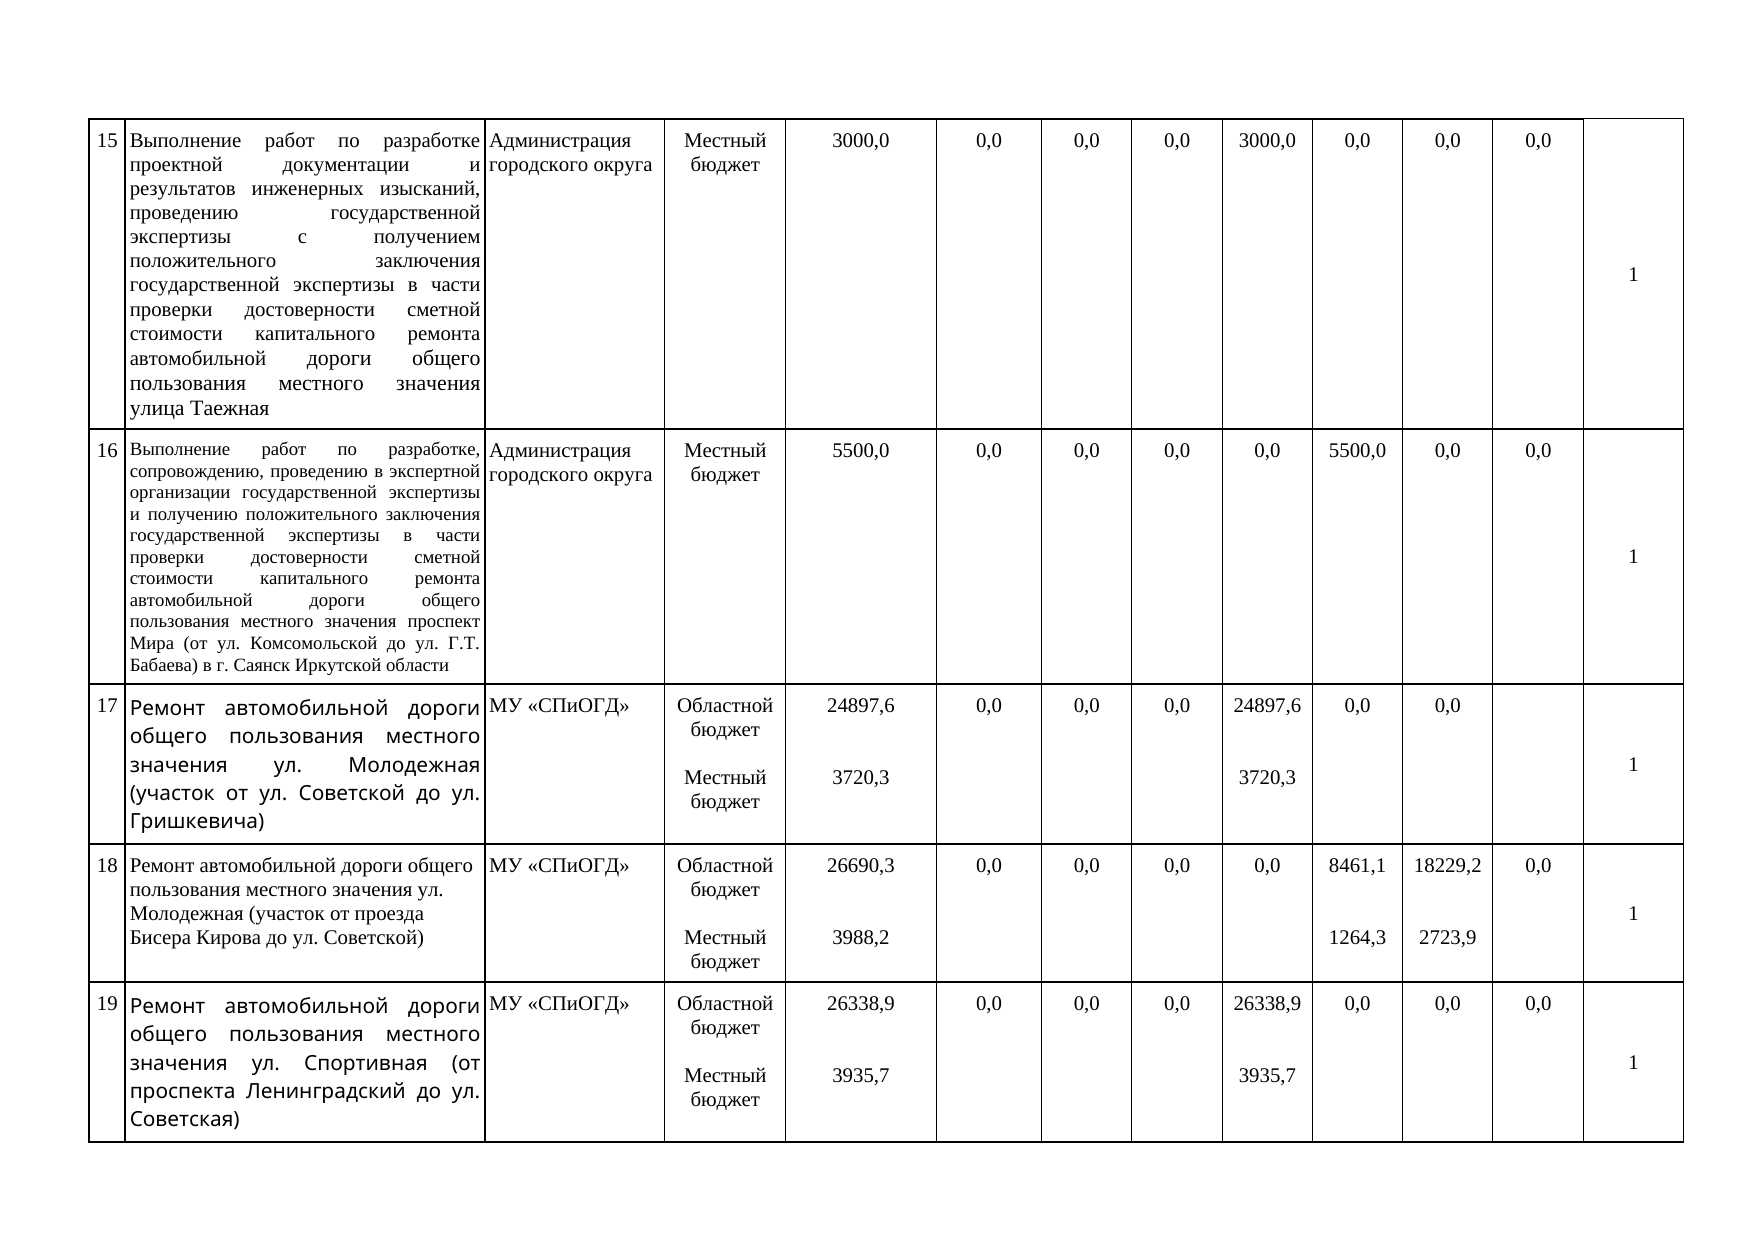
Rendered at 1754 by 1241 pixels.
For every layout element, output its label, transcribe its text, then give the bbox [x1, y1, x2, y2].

table_cell 3000,0 [1223, 120, 1312, 428]
table_cell 0,0 [1223, 845, 1312, 981]
table_cell Местный бюджет [665, 430, 785, 683]
table_cell Областной бюджет Местный бюджет [665, 685, 785, 843]
table_cell 0,0 [937, 120, 1041, 428]
table_cell Ремонт автомобильной дороги общего пользования местного значения ул. Молодежная (участок от проезда Бисера Кирова до ул. Советской) [126, 845, 484, 981]
table_cell 8461,1 1264,3 [1313, 845, 1402, 981]
table_cell 0,0 [1132, 120, 1222, 428]
table_cell 16 [90, 430, 124, 683]
table_cell МУ «СПиОГД» [486, 685, 664, 843]
table_cell Ремонт автомобильной дороги общего пользования местного значения ул. Молодежная (участок от ул. Советской до ул. Гришкевича) [126, 685, 484, 843]
table_cell [1493, 685, 1583, 843]
table_cell 0,0 [1493, 983, 1583, 1141]
table_cell МУ «СПиОГД» [486, 983, 664, 1141]
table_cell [665, 983, 785, 1141]
table_cell 0,0 [1313, 983, 1402, 1141]
table_cell 1 [1584, 845, 1683, 981]
table_cell 0,0 [1403, 685, 1492, 843]
table_cell 26338,9 3935,7 [786, 983, 936, 1141]
table_cell Областной бюджет Местный бюджет [665, 845, 785, 981]
table_cell 0,0 [937, 983, 1041, 1141]
table_cell 0,0 [1403, 430, 1492, 683]
table_cell Выполнение работ по разработке проектной документации и результатов инженерных изысканий, проведению государственной экспертизы с получением положительного заключения государственной экспертизы в части проверки достоверности сметной стоимости капитального ремонта автомобильной дороги общего пользования местного значения улица Таежная [126, 120, 484, 428]
table_cell 1 [1584, 119, 1683, 428]
table_cell 0,0 [1042, 430, 1131, 683]
table_cell 0,0 [1132, 845, 1222, 981]
table_cell Администрация городского округа [486, 430, 664, 683]
table_cell 18229,2 2723,9 [1403, 845, 1492, 981]
table_cell 0,0 [937, 430, 1041, 683]
table_cell 0,0 [937, 845, 1041, 981]
table_cell 0,0 [1042, 983, 1131, 1141]
table_cell 17 [90, 685, 124, 843]
table_cell 0,0 [1132, 430, 1222, 683]
table_cell 0,0 [1042, 685, 1131, 843]
table_cell МУ «СПиОГД» [486, 845, 664, 981]
table_cell 0,0 [1493, 845, 1583, 981]
table_cell 1 [1584, 430, 1683, 683]
table_cell 3000,0 [786, 120, 936, 428]
table_cell 0,0 [1132, 685, 1222, 843]
table_cell Ремонт автомобильной дороги общего пользования местного значения ул. Спортивная (от проспекта Ленинградский до ул. Советская) [126, 983, 484, 1141]
table_cell 5500,0 [1313, 430, 1402, 683]
table_cell 0,0 [1313, 685, 1402, 843]
table_cell 26338,9 3935,7 [1223, 983, 1312, 1141]
table_cell 0,0 [1042, 845, 1131, 981]
table_cell 0,0 [937, 685, 1041, 843]
table_cell 1 [1584, 685, 1683, 843]
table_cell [486, 120, 664, 428]
table_cell 0,0 [1403, 983, 1492, 1141]
table_cell 0,0 [1042, 120, 1131, 428]
table_cell 24897,6 3720,3 [1223, 685, 1312, 843]
table_cell 0,0 [1223, 430, 1312, 683]
table_cell 0,0 [1132, 983, 1222, 1141]
table_cell 26690,3 3988,2 [786, 845, 936, 981]
table_cell 0,0 [1403, 120, 1492, 428]
table_cell 19 [90, 983, 124, 1141]
table_cell Выполнение работ по разработке, сопровождению, проведению в экспертной организации государственной экспертизы и получению положительного заключения государственной экспертизы в части проверки достоверности сметной стоимости капитального ремонта автомобильной дороги общего пользования местного значения проспект Мира (от ул. Комсомольской до ул. Г.Т. Бабаева) в г. Саянск Иркутской области [126, 430, 484, 683]
table_cell 0,0 [1493, 430, 1583, 683]
table_cell 0,0 [1493, 120, 1583, 428]
table_cell 15 [90, 120, 124, 428]
table_cell Местный бюджет [665, 120, 785, 428]
table_cell 1 [1584, 983, 1683, 1141]
table_cell 18 [90, 845, 124, 981]
table_cell 24897,6 3720,3 [786, 685, 936, 843]
table_cell 5500,0 [786, 430, 936, 683]
table_cell 0,0 [1313, 120, 1402, 428]
